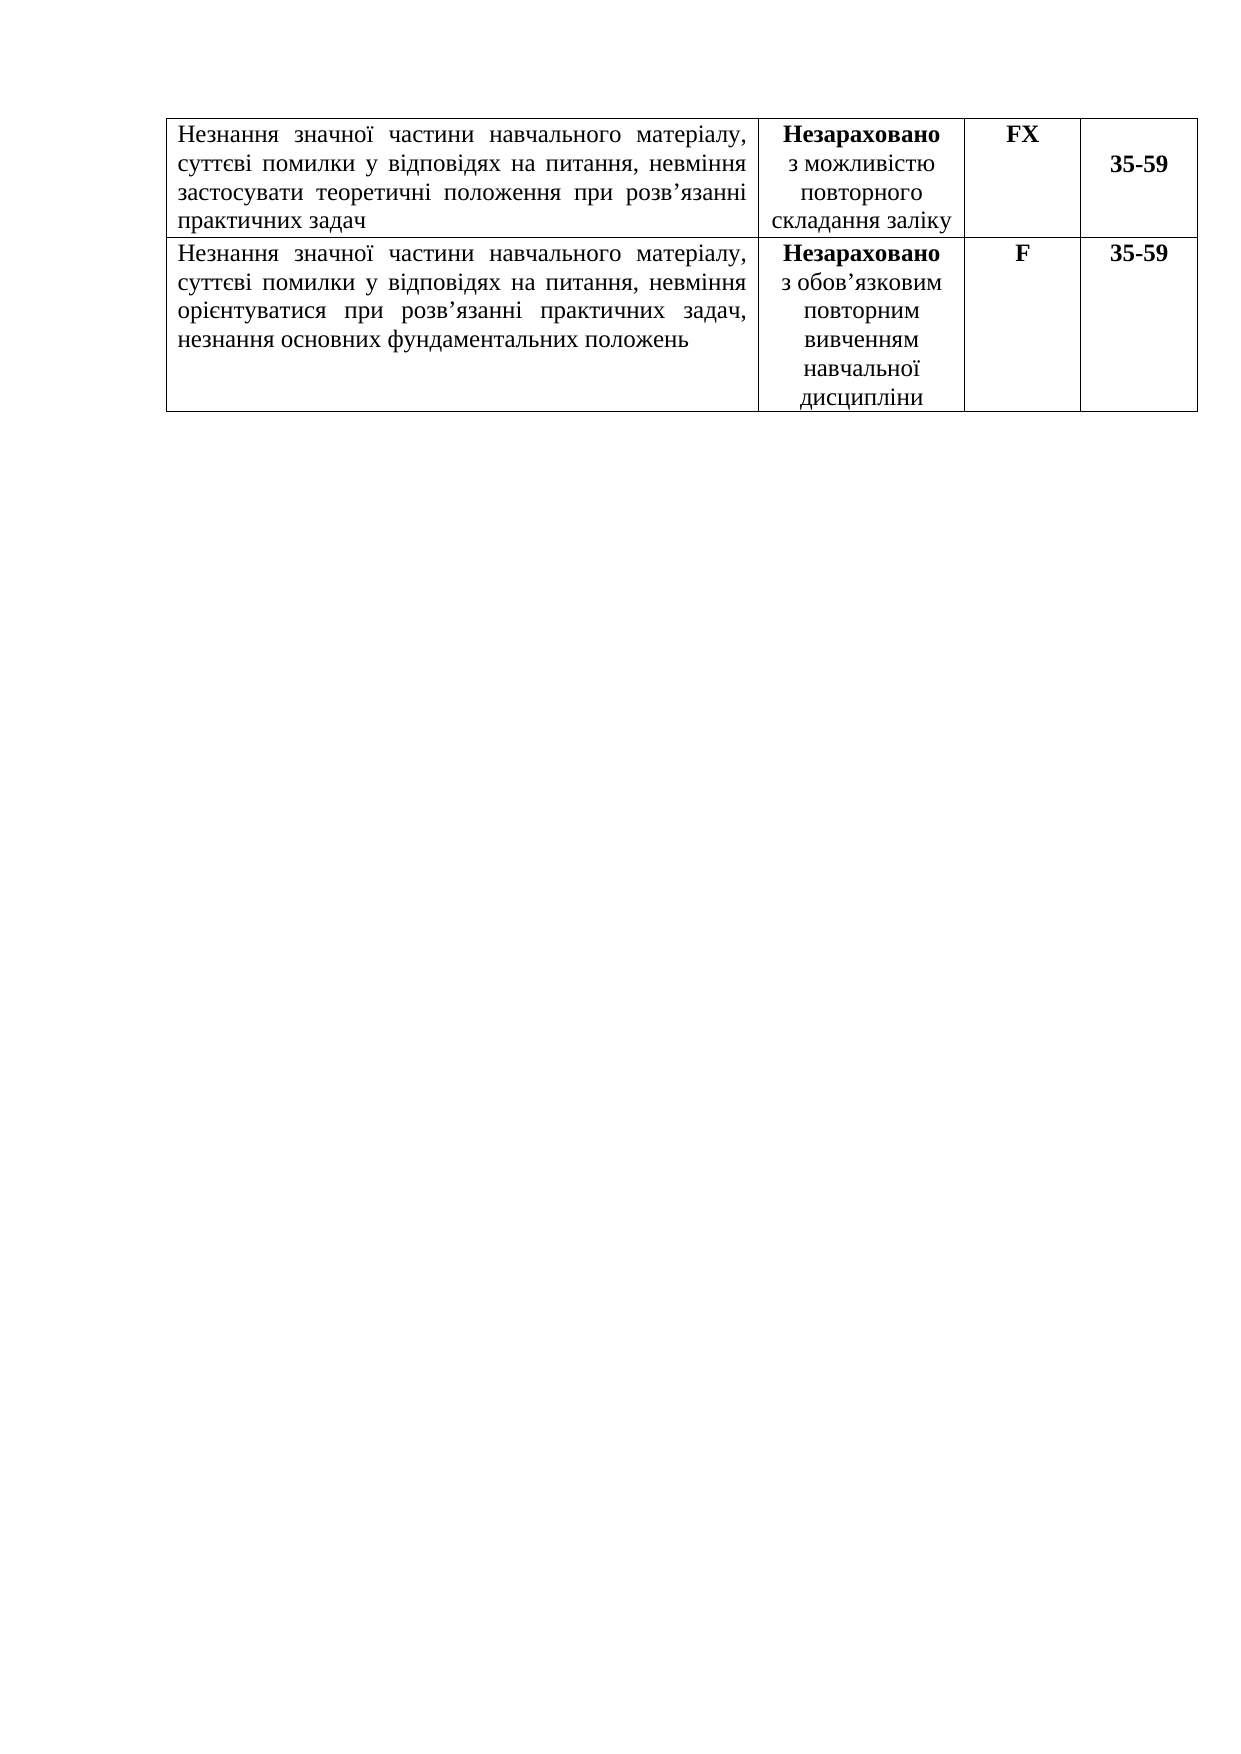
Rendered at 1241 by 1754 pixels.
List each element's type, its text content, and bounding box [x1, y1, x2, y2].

table_cell 35-59 [1081, 238, 1197, 411]
table_cell 35-59 [1081, 119, 1197, 237]
table_cell Незараховано з обов’язковим повторним вивченням навчальної дисципліни [759, 238, 964, 411]
table_cell FХ [965, 119, 1080, 237]
table_cell Незнання значної частини навчального матеріалу, суттєві помилки у відповідях на питання, невміння застосувати теоретичні положення при розв’язанні практичних задач [167, 119, 758, 237]
table_cell Незараховано з можливістю повторного складання заліку [759, 119, 964, 237]
table_cell F [965, 238, 1080, 411]
table_cell Незнання значної частини навчального матеріалу, суттєві помилки у відповідях на питання, невміння орієнтуватися при розв’язанні практичних задач, незнання основних фундаментальних положень [167, 238, 758, 411]
